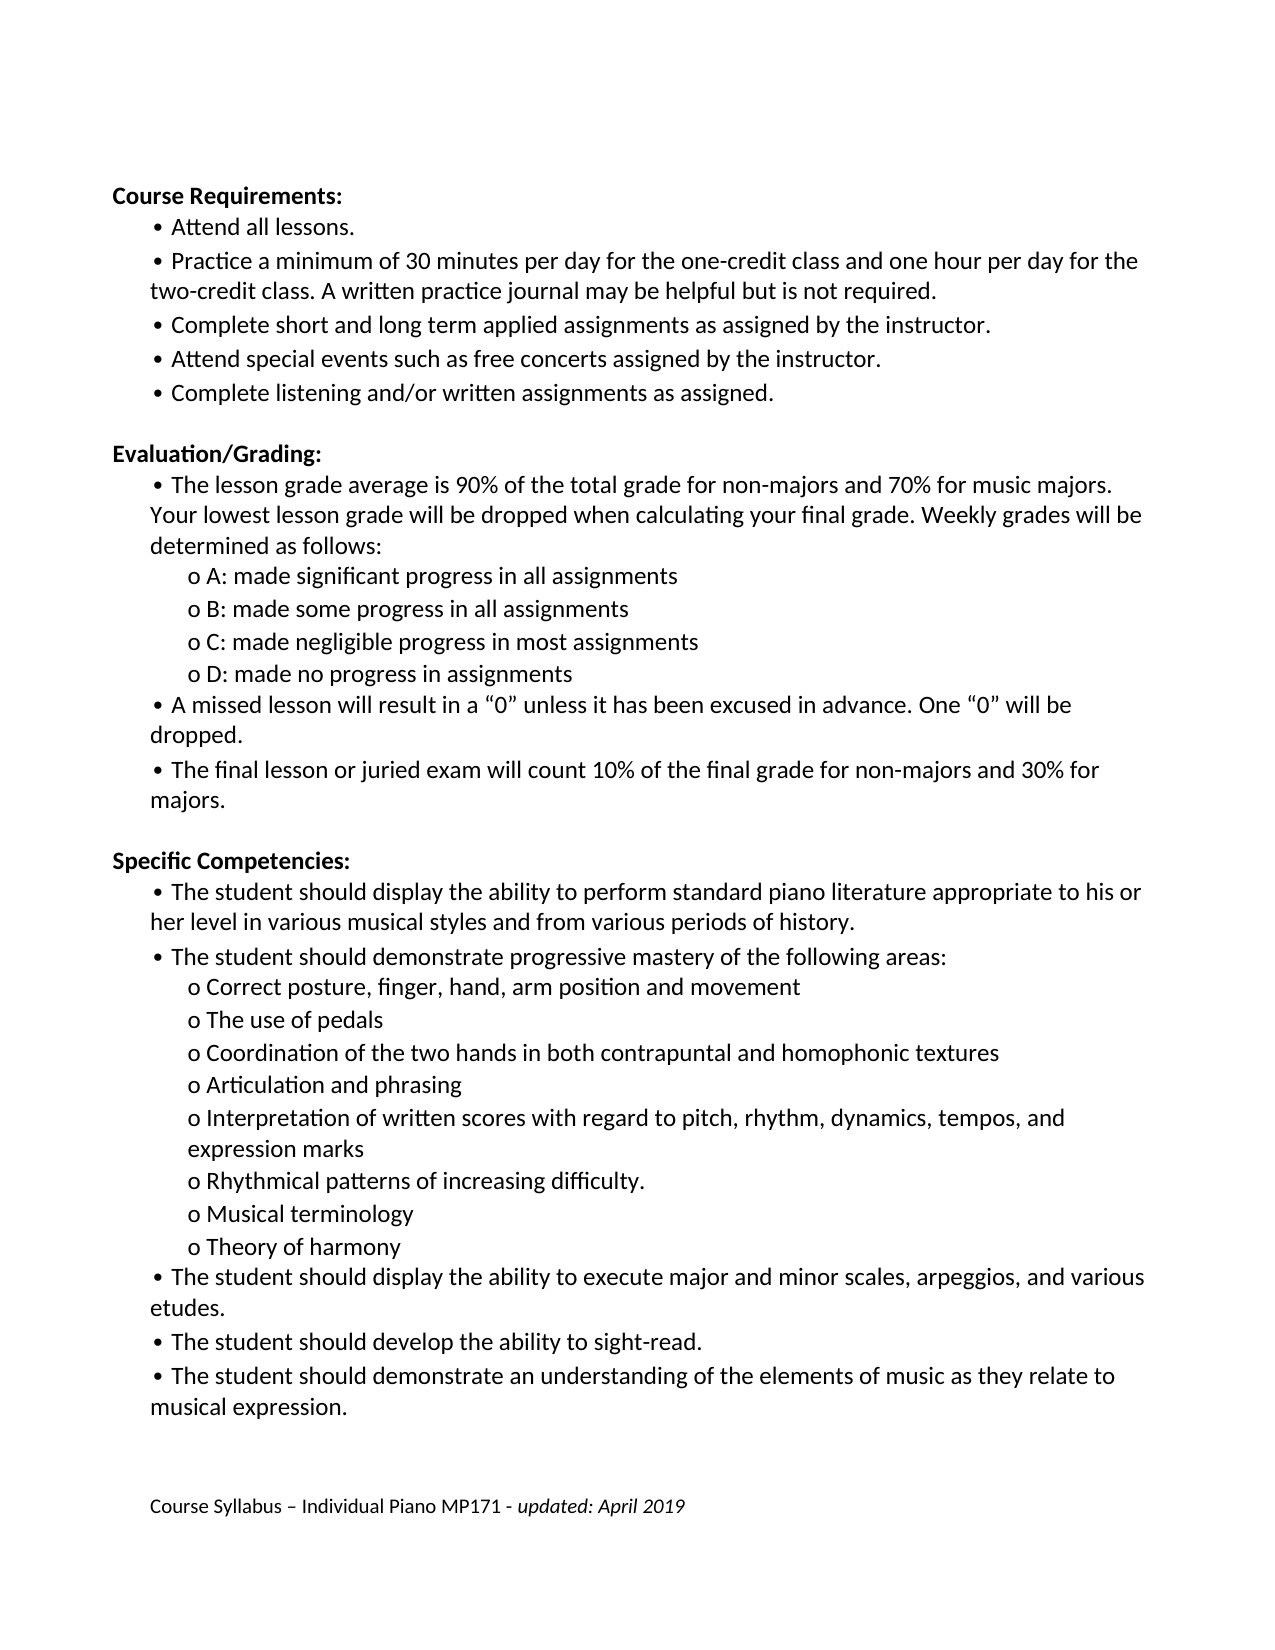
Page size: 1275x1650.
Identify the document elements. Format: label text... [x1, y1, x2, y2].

text o Articulation and phrasing [187, 1069, 1162, 1100]
text ∙ Attend special events such as free concerts assigned by the instructor. [150, 343, 1162, 374]
text ∙ The student should display the ability to execute major and minor scales, arpeggios, and various etudes. [150, 1261, 1162, 1322]
text ∙ Complete short and long term applied assignments as assigned by the instructor. [150, 309, 1162, 340]
text ∙ A missed lesson will result in a “0” unless it has been excused in advance. One “0” will be dropped. [150, 689, 1162, 750]
text ∙ Practice a minimum of 30 minutes per day for the one-credit class and one hour per day for the two-credit class. A written practice journal may be helpful but is not required. [150, 245, 1162, 306]
text o A: made significant progress in all assignments [150, 561, 1162, 591]
text o B: made some progress in all assignments [150, 593, 1162, 624]
text o Rhythmical patterns of increasing difficulty. [187, 1165, 1162, 1196]
text ∙ The lesson grade average is 90% of the total grade for non-majors and 70% for music majors. Your lowest lesson grade will be dropped when calculating your final grade. Weekly grades will be determined as follows: [150, 469, 1162, 561]
text ∙ The student should demonstrate progressive mastery of the following areas: [150, 941, 1162, 971]
text o Musical terminology [187, 1198, 1162, 1229]
text ∙ Complete listening and/or written assignments as assigned. [150, 377, 1162, 408]
text o C: made negligible progress in most assignments [150, 626, 1162, 656]
text ∙ The student should display the ability to perform standard piano literature appropriate to his or her level in various musical styles and from various periods of history. [150, 876, 1162, 937]
text o Coordination of the two hands in both contrapuntal and homophonic textures [187, 1037, 1162, 1067]
text Specific Competencies: [112, 846, 1162, 876]
text o The use of pedals [187, 1004, 1162, 1034]
text ∙ The student should develop the ability to sight-read. [150, 1326, 1162, 1357]
text o Correct posture, finger, hand, arm position and movement [187, 971, 1162, 1002]
text ∙ The student should demonstrate an understanding of the elements of music as they relate to musical expression. [150, 1360, 1162, 1421]
text o Theory of harmony [187, 1231, 1162, 1261]
text ∙ The final lesson or juried exam will count 10% of the final grade for non-majors and 30% for majors. [150, 754, 1162, 815]
text o Interpretation of written scores with regard to pitch, rhythm, dynamics, tempos, and expression marks [187, 1102, 1162, 1163]
text ∙ Attend all lessons. [150, 211, 1162, 242]
text Evaluation/Grading: [112, 438, 1162, 469]
text Course Requirements: [112, 181, 1162, 211]
text o D: made no progress in assignments [150, 659, 1162, 689]
